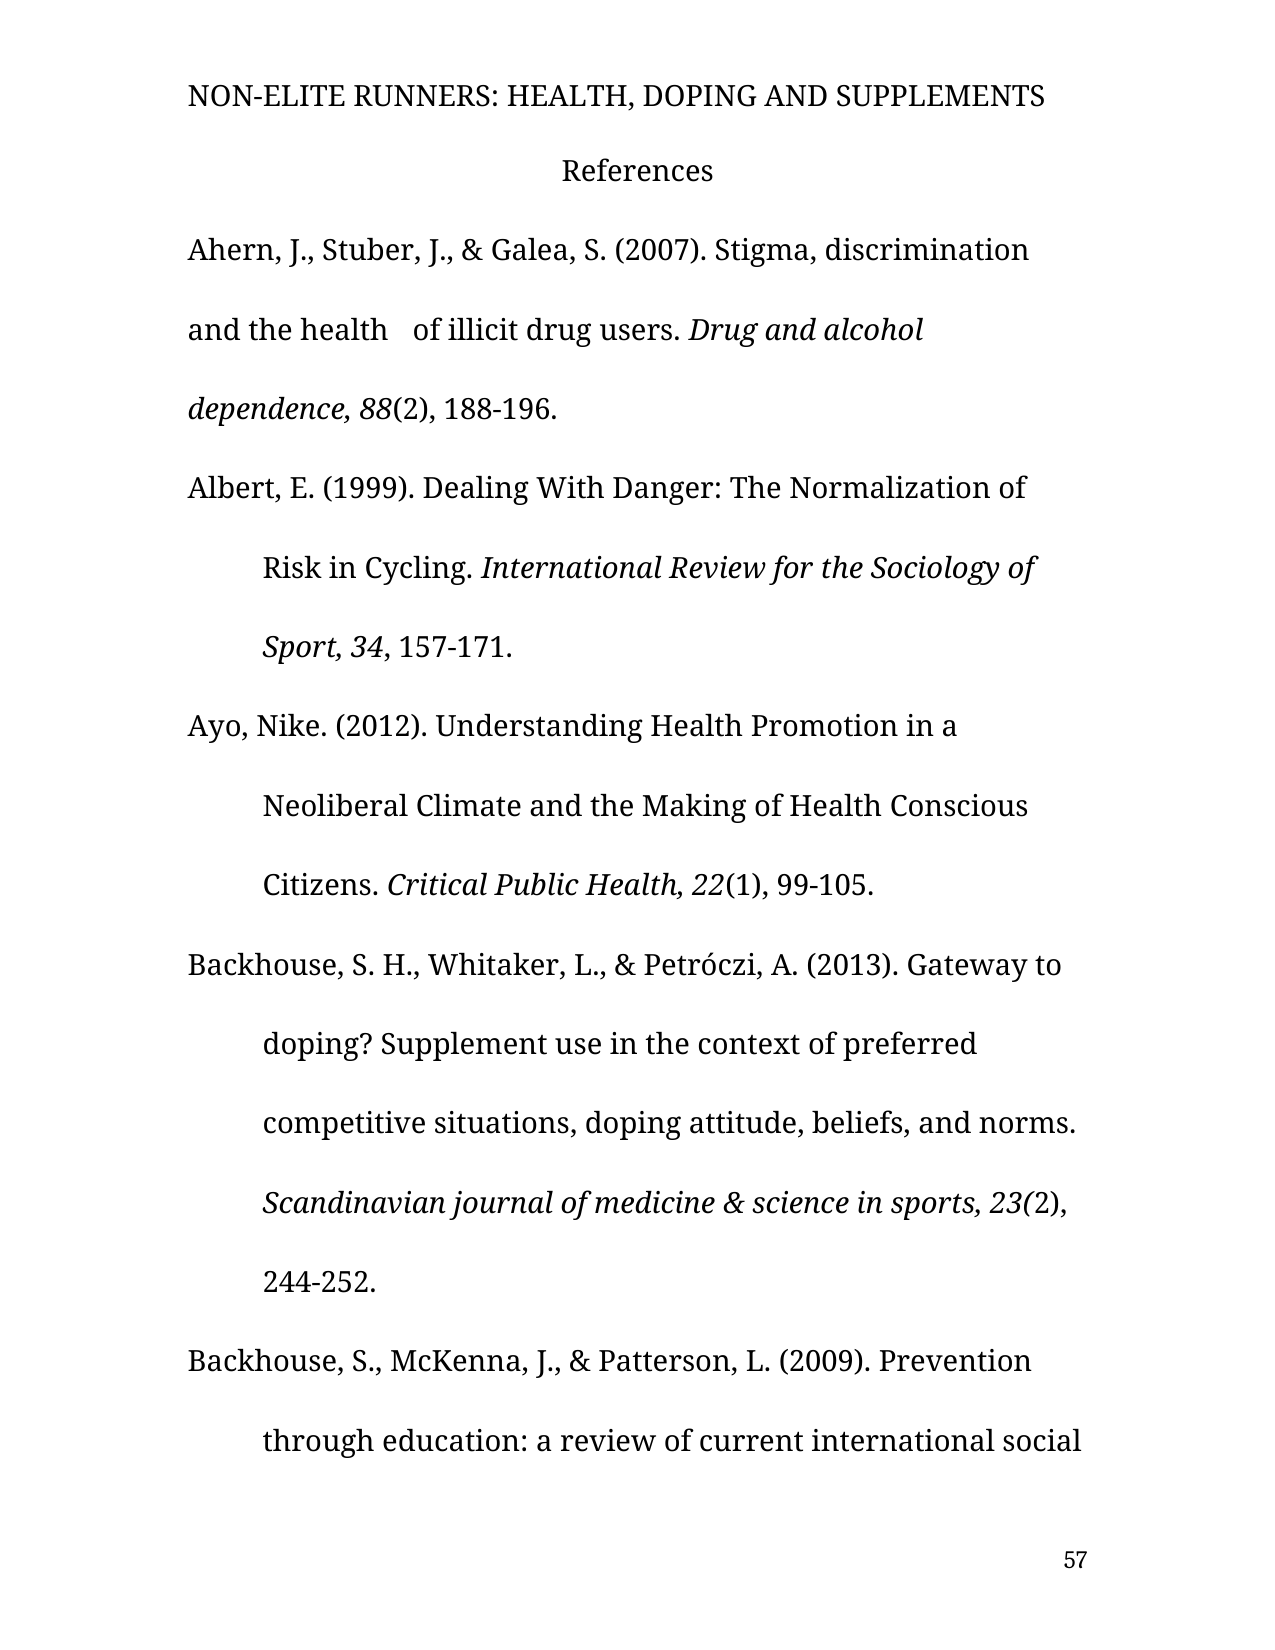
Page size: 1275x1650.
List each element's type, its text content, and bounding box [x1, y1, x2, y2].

text Backhouse, S. H., Whitaker, L., & Petróczi, A. (2013). Gateway to doping? Supplement use in the context of preferred competitive situations, doping attitude, beliefs, and norms. Scandinavian journal of medicine & science in sports, 23(2), 244-252. [187, 944, 1087, 1301]
text Albert, E. (1999). Dealing With Danger: The Normalization of Risk in Cycling. International Review for the Sociology of Sport, 34, 157-171. [187, 467, 1087, 666]
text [187, 1341, 1087, 1460]
text References [187, 150, 1087, 190]
text Ahern, J., Stuber, J., & Galea, S. (2007). Stigma, discrimination and the health of illicit drug users. Drug and alcohol dependence, 88(2), 188-196. [187, 229, 1087, 428]
text Ayo, Nike. (2012). Understanding Health Promotion in a Neoliberal Climate and the Making of Health Conscious Citizens. Critical Public Health, 22(1), 99-105. [187, 706, 1087, 904]
